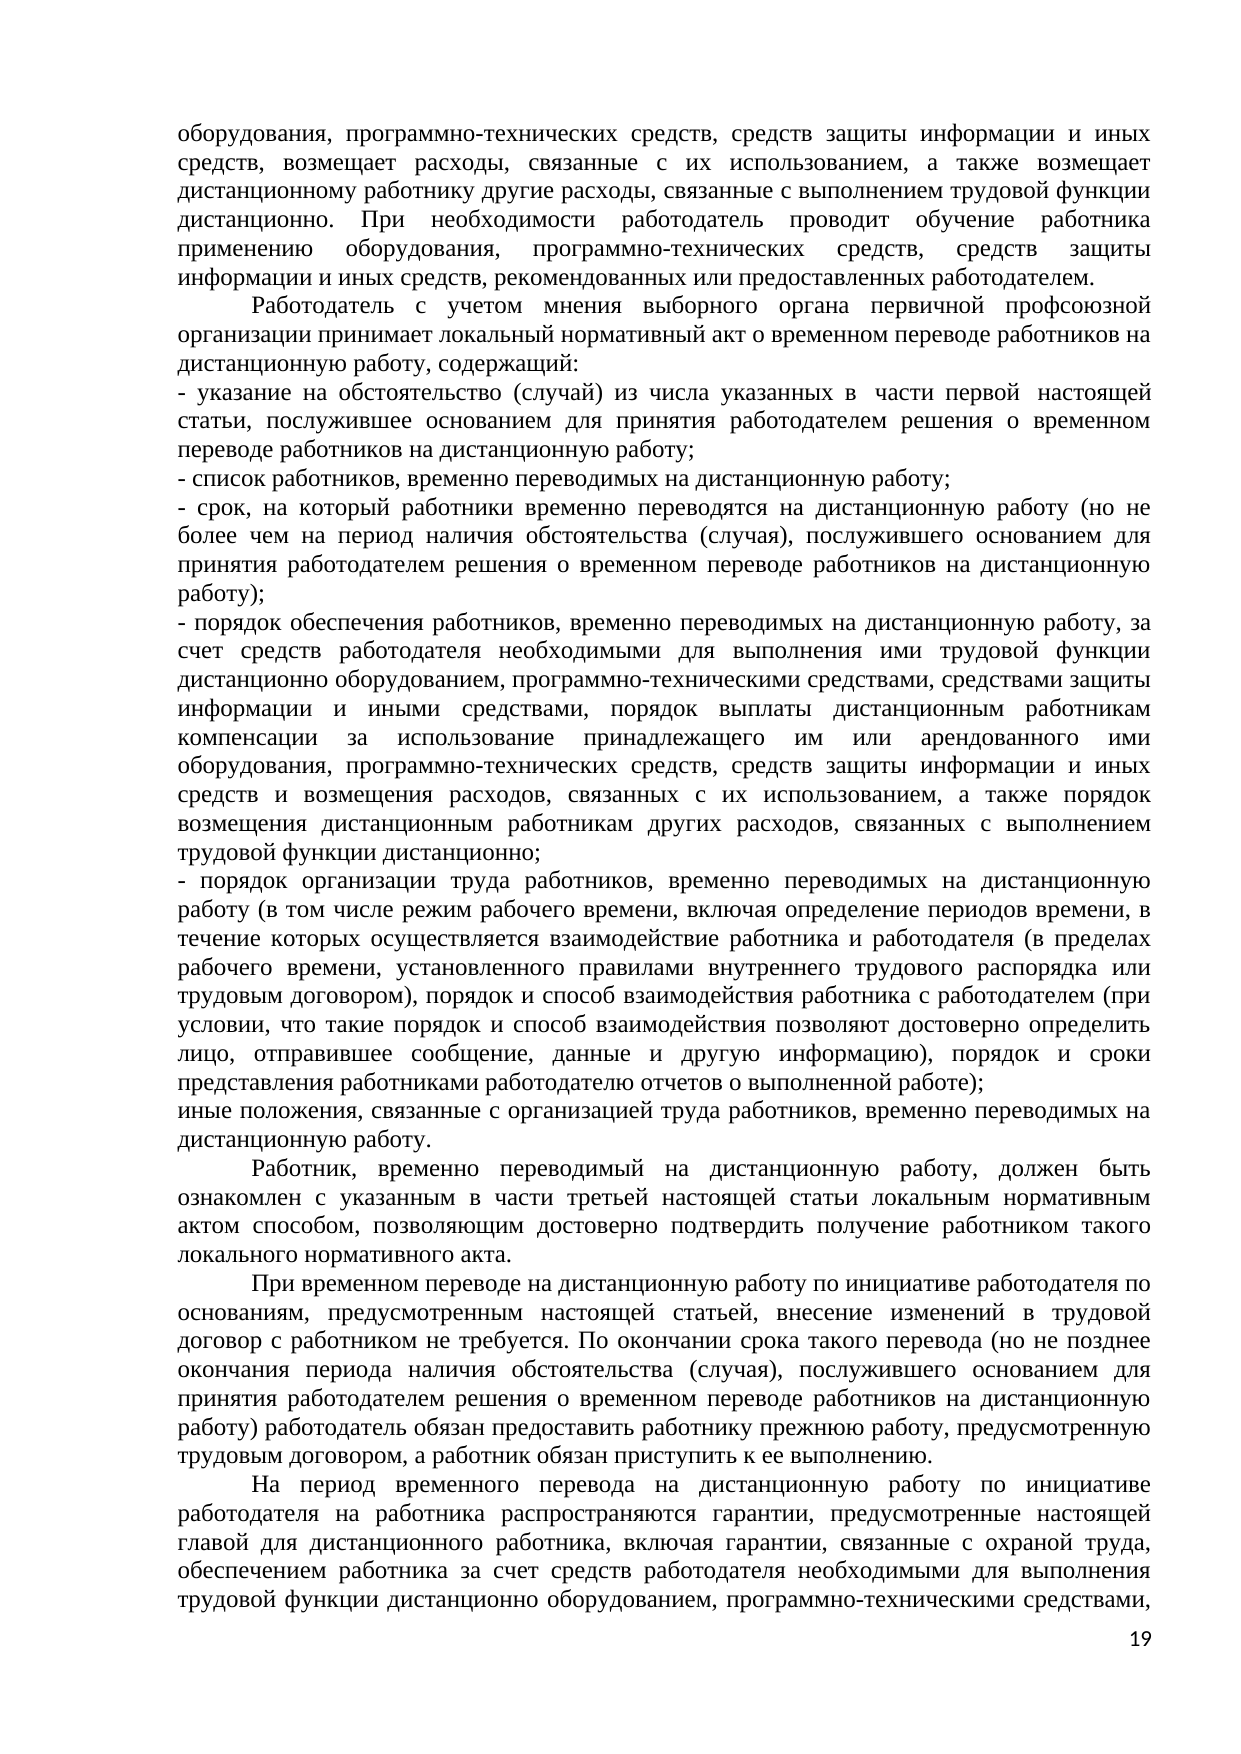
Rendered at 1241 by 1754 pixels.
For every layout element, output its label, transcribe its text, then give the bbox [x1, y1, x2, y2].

text - указание на обстоятельство (случай) из числа указанных в части первой настоящей статьи, послужившее основанием для принятия работодателем решения о временном переводе работников на дистанционную работу; [177, 377, 1152, 463]
text иные положения, связанные с организацией труда работников, временно переводимых на дистанционную работу. [177, 1096, 1152, 1153]
text Работник, временно переводимый на дистанционную работу, должен быть ознакомлен с указанным в части третьей настоящей статьи локальным нормативным актом способом, позволяющим достоверно подтвердить получение работником такого локального нормативного акта. [177, 1153, 1152, 1268]
text - порядок обеспечения работников, временно переводимых на дистанционную работу, за счет средств работодателя необходимыми для выполнения ими трудовой функции дистанционно оборудованием, программно-техническими средствами, средствами защиты информации и иными средствами, порядок выплаты дистанционным работникам компенсации за использование принадлежащего им или арендованного ими оборудования, программно-технических средств, средств защиты информации и иных средств и возмещения расходов, связанных с их использованием, а также порядок возмещения дистанционным работникам других расходов, связанных с выполнением трудовой функции дистанционно; [177, 607, 1152, 866]
text - порядок организации труда работников, временно переводимых на дистанционную работу (в том числе режим рабочего времени, включая определение периодов времени, в течение которых осуществляется взаимодействие работника и работодателя (в пределах рабочего времени, установленного правилами внутреннего трудового распорядка или трудовым договором), порядок и способ взаимодействия работника с работодателем (при условии, что такие порядок и способ взаимодействия позволяют достоверно определить лицо, отправившее сообщение, данные и другую информацию), порядок и сроки представления работниками работодателю отчетов о выполненной работе); [177, 866, 1152, 1096]
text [177, 1469, 1152, 1613]
text - срок, на который работники временно переводятся на дистанционную работу (но не более чем на период наличия обстоятельства (случая), послужившего основанием для принятия работодателем решения о временном переводе работников на дистанционную работу); [177, 492, 1152, 607]
text При временном переводе на дистанционную работу по инициативе работодателя по основаниям, предусмотренным настоящей статьей, внесение изменений в трудовой договор с работником не требуется. По окончании срока такого перевода (но не позднее окончания периода наличия обстоятельства (случая), послужившего основанием для принятия работодателем решения о временном переводе работников на дистанционную работу) работодатель обязан предоставить работнику прежнюю работу, предусмотренную трудовым договором, а работник обязан приступить к ее выполнению. [177, 1268, 1152, 1469]
text - список работников, временно переводимых на дистанционную работу; [177, 463, 1152, 492]
text Работодатель с учетом мнения выборного органа первичной профсоюзной организации принимает локальный нормативный акт о временном переводе работников на дистанционную работу, содержащий: [177, 291, 1152, 377]
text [177, 118, 1152, 291]
